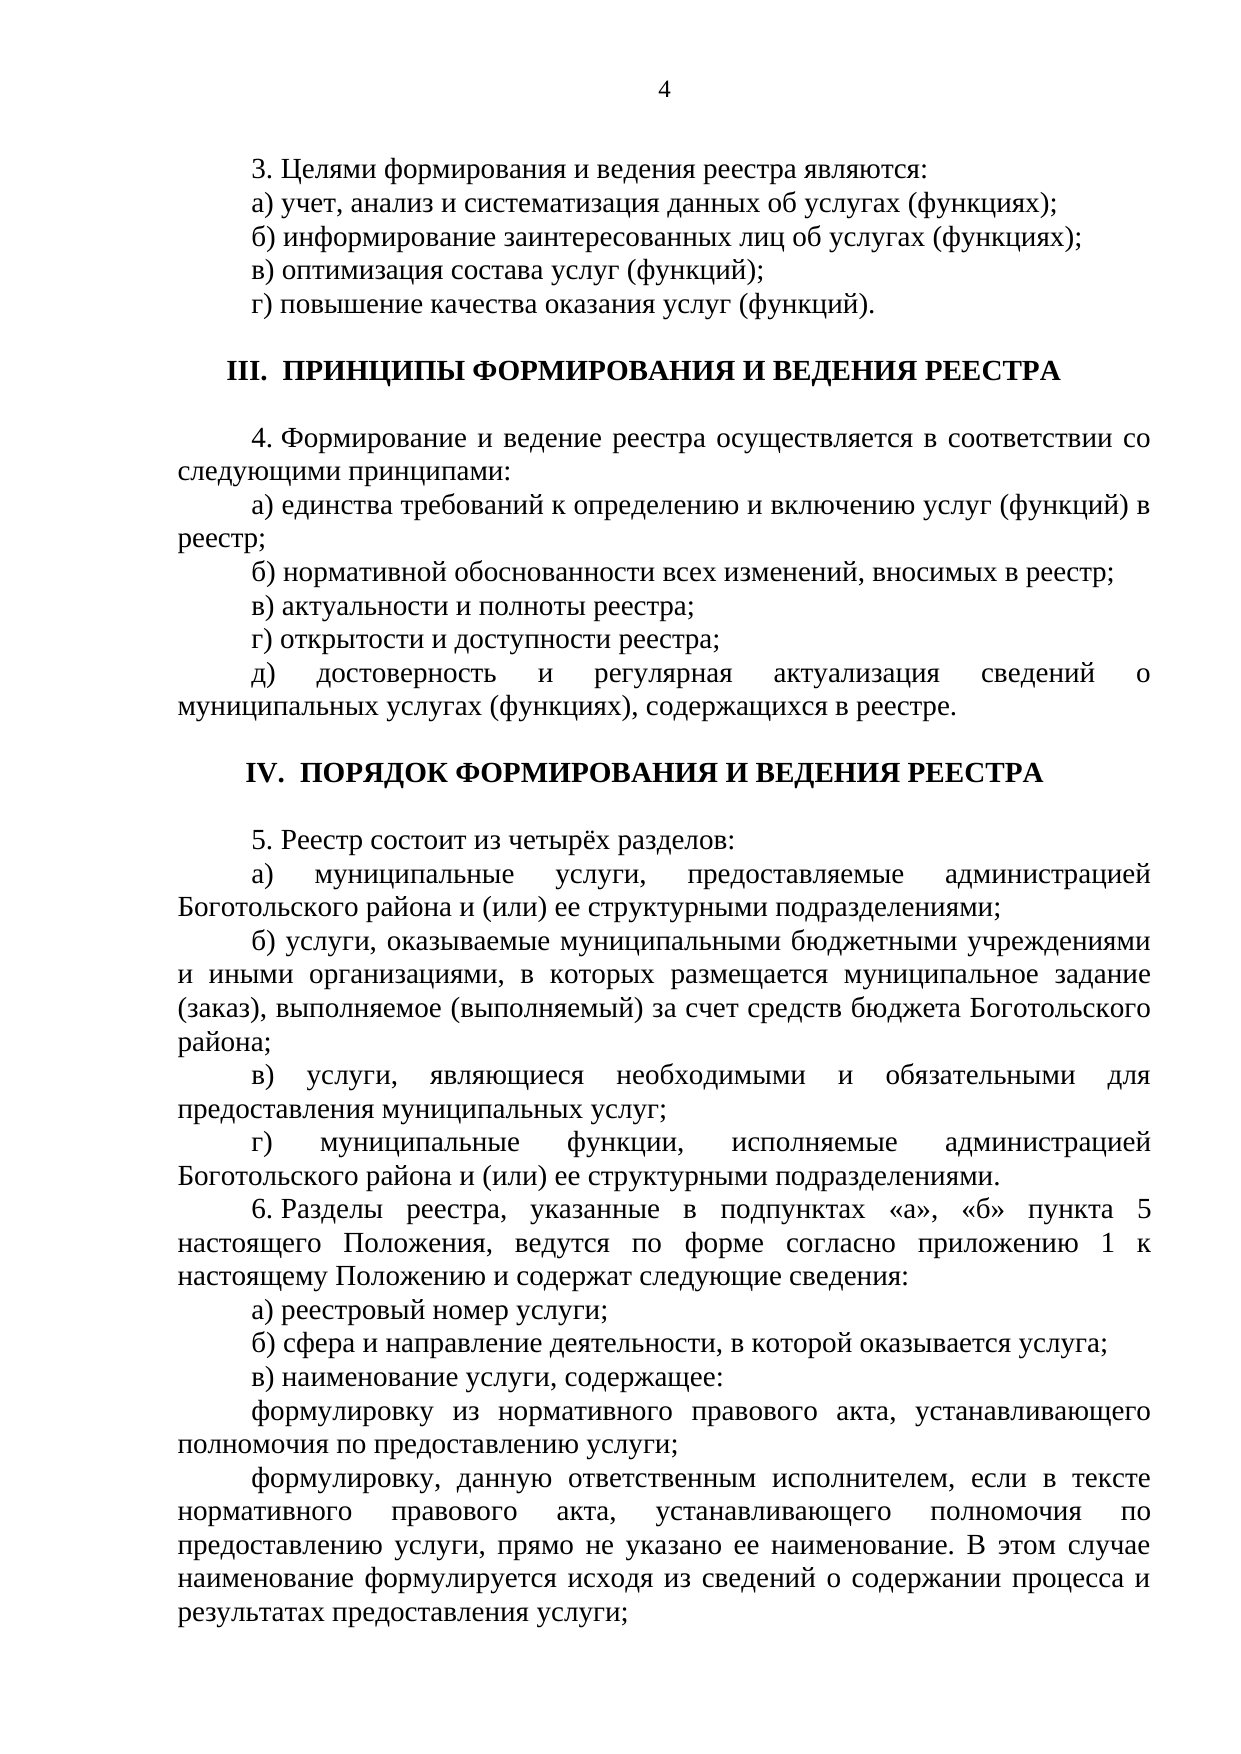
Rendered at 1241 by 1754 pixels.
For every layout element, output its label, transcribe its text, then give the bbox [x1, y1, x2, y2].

text г) открытости и доступности реестра; [177, 621, 1152, 655]
text а) реестровый номер услуги; [177, 1292, 1152, 1326]
text б) услуги, оказываемые муниципальными бюджетными учреждениями и иными организациями, в которых размещается муниципальное задание (заказ), выполняемое (выполняемый) за счет средств бюджета Боготольского района; [177, 923, 1152, 1057]
list Формирование и ведение реестра осуществляется в соответствии со следующими принципами: [177, 420, 1152, 487]
text а) единства требований к определению и включению услуг (функций) в реестр; [177, 487, 1152, 554]
list Принципы формирования и ведения Реестра [177, 353, 1152, 386]
text в) актуальности и полноты реестра; [177, 588, 1152, 621]
list Порядок формирования и ведения Реестра [177, 755, 1152, 789]
text в) оптимизация состава услуг (функций); [177, 252, 1152, 286]
text д) достоверность и регулярная актуализация сведений о муниципальных услугах (функциях), содержащихся в реестре. [177, 655, 1152, 722]
text в) наименование услуги, содержащее: [177, 1359, 1152, 1393]
text формулировку из нормативного правового акта, устанавливающего полномочия по предоставлению услуги; [177, 1393, 1152, 1460]
text а) муниципальные услуги, предоставляемые администрацией Боготольского района и (или) ее структурными подразделениями; [177, 856, 1152, 923]
text г) повышение качества оказания услуг (функций). [177, 286, 1152, 319]
list Целями формирования и ведения реестра являются: [177, 152, 1152, 185]
list Реестр состоит из четырёх разделов: [177, 822, 1152, 856]
text б) нормативной обоснованности всех изменений, вносимых в реестр; [177, 554, 1152, 588]
text формулировку, данную ответственным исполнителем, если в тексте нормативного правового акта, устанавливающего полномочия по предоставлению услуги, прямо не указано ее наименование. В этом случае наименование формулируется исходя из сведений о содержании процесса и результатах предоставления услуги; [177, 1460, 1152, 1627]
text в) услуги, являющиеся необходимыми и обязательными для предоставления муниципальных услуг; [177, 1057, 1152, 1124]
text б) информирование заинтересованных лиц об услугах (функциях); [177, 219, 1152, 252]
list Разделы реестра, указанные в подпунктах «а», «б» пункта 5 настоящего Положения, ведутся по форме согласно приложению 1 к настоящему Положению и содержат следующие сведения: [177, 1191, 1152, 1292]
text б) сфера и направление деятельности, в которой оказывается услуга; [177, 1326, 1152, 1359]
text г) муниципальные функции, исполняемые администрацией Боготольского района и (или) ее структурными подразделениями. [177, 1124, 1152, 1191]
text а) учет, анализ и систематизация данных об услугах (функциях); [177, 185, 1152, 219]
